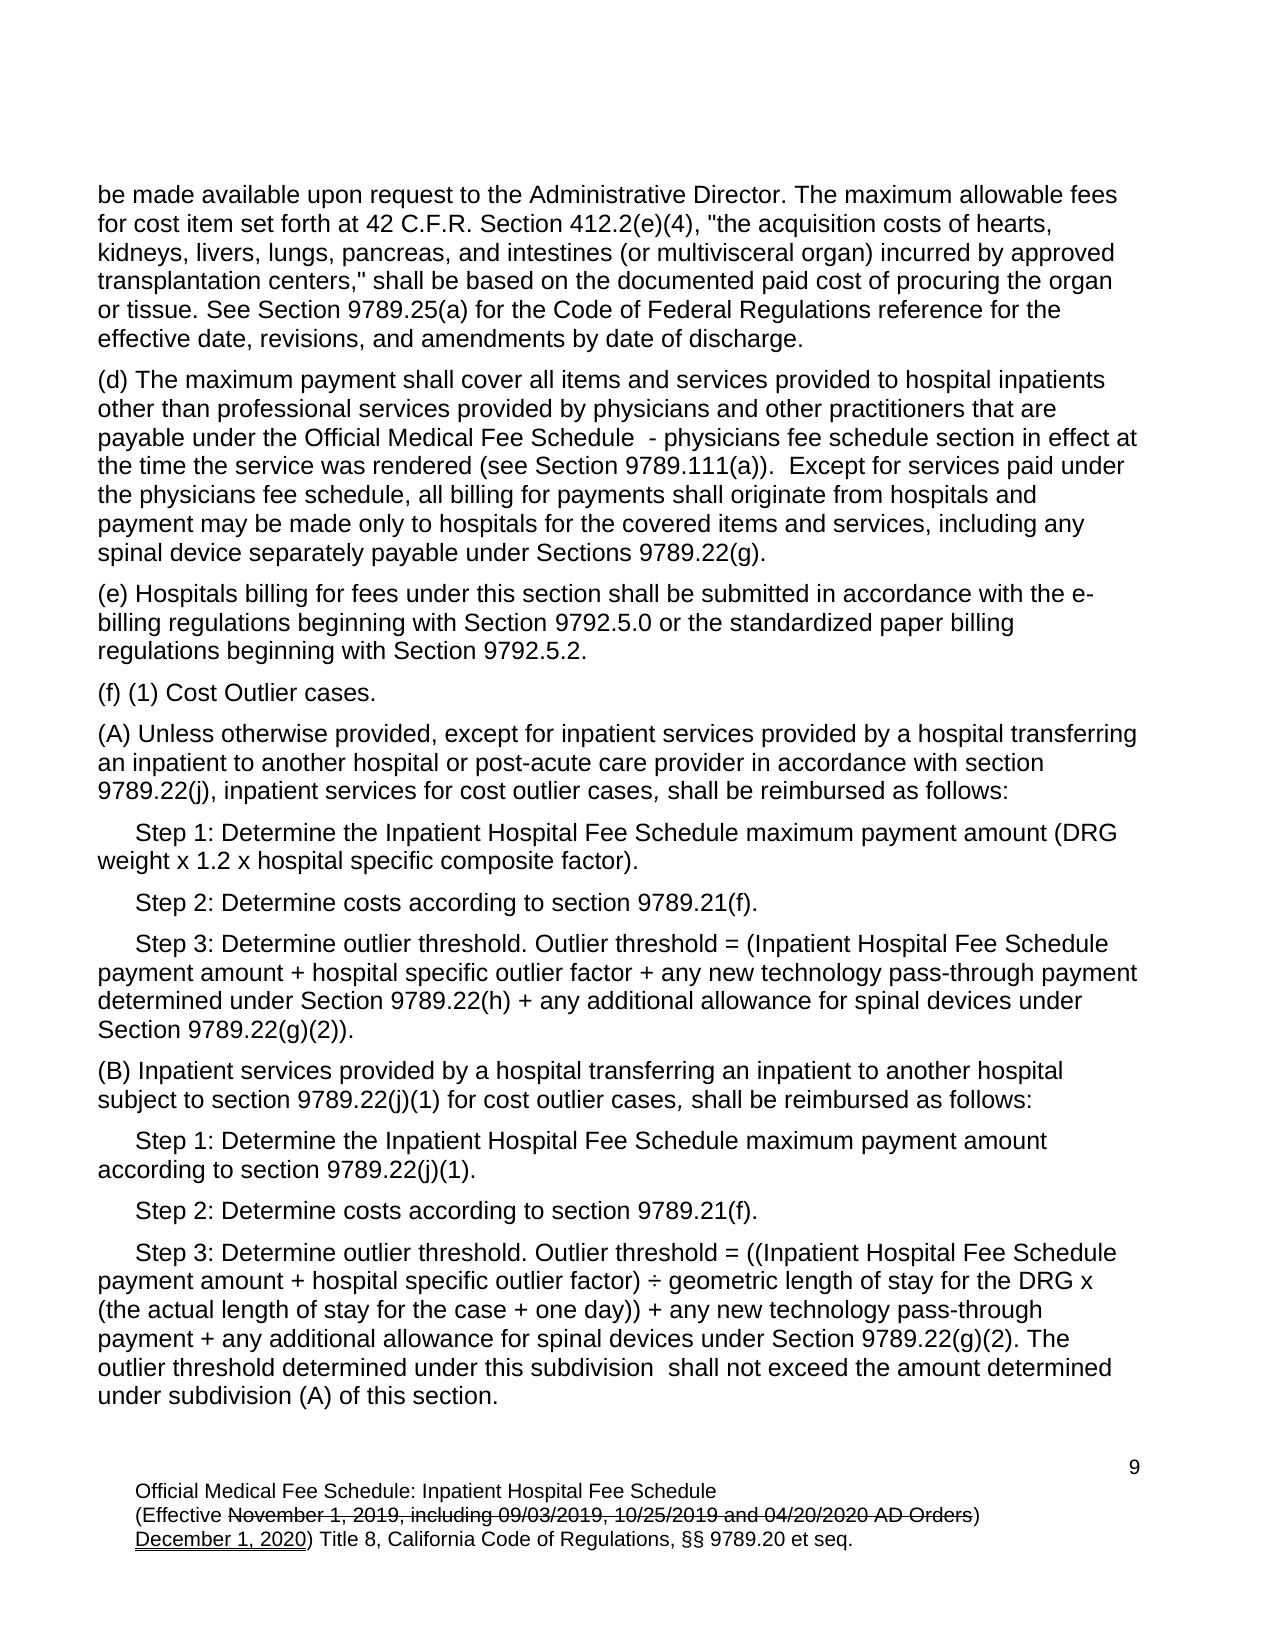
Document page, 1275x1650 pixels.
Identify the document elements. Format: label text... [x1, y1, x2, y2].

text (e) Hospitals billing for fees under this section shall be submitted in accordance with the e-billing regulations beginning with Section 9792.5.0 or the standardized paper billing regulations beginning with Section 9792.5.2. [97, 579, 1140, 665]
text Step 1: Determine the Inpatient Hospital Fee Schedule maximum payment amount (DRG weight x 1.2 x hospital specific composite factor). [97, 817, 1140, 875]
text (f) (1) Cost Outlier cases. [97, 677, 1140, 706]
text Step 3: Determine outlier threshold. Outlier threshold = ((Inpatient Hospital Fee Schedule payment amount + hospital specific outlier factor) ÷ geometric length of stay for the DRG x (the actual length of stay for the case + one day)) + any new technology pass-through payment + any additional allowance for spinal devices under Section 9789.22(g)(2). The outlier threshold determined under this subdivision shall not exceed the amount determined under subdivision (A) of this section. [97, 1237, 1140, 1410]
text Step 1: Determine the Inpatient Hospital Fee Schedule maximum payment amount according to section 9789.22(j)(1). [97, 1126, 1140, 1184]
text (A) Unless otherwise provided, except for inpatient services provided by a hospital transferring an inpatient to another hospital or post-acute care provider in accordance with section 9789.22(j), inpatient services for cost outlier cases, shall be reimbursed as follows: [97, 719, 1140, 805]
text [97, 180, 1140, 352]
text Step 3: Determine outlier threshold. Outlier threshold = (Inpatient Hospital Fee Schedule payment amount + hospital specific outlier factor + any new technology pass-through payment determined under Section 9789.22(h) + any additional allowance for spinal devices under Section 9789.22(g)(2)). [97, 929, 1140, 1044]
text (B) Inpatient services provided by a hospital transferring an inpatient to another hospital subject to section 9789.22(j)(1) for cost outlier cases, shall be reimbursed as follows: [97, 1056, 1140, 1114]
text Step 2: Determine costs according to section 9789.21(f). [97, 887, 1140, 916]
text (d) The maximum payment shall cover all items and services provided to hospital inpatients other than professional services provided by physicians and other practitioners that are payable under the Official Medical Fee Schedule - physicians fee schedule section in effect at the time the service was rendered (see Section 9789.111(a)). Except for services paid under the physicians fee schedule, all billing for payments shall originate from hospitals and payment may be made only to hospitals for the covered items and services, including any spinal device separately payable under Sections 9789.22(g). [97, 365, 1140, 566]
text Step 2: Determine costs according to section 9789.21(f). [97, 1196, 1140, 1225]
